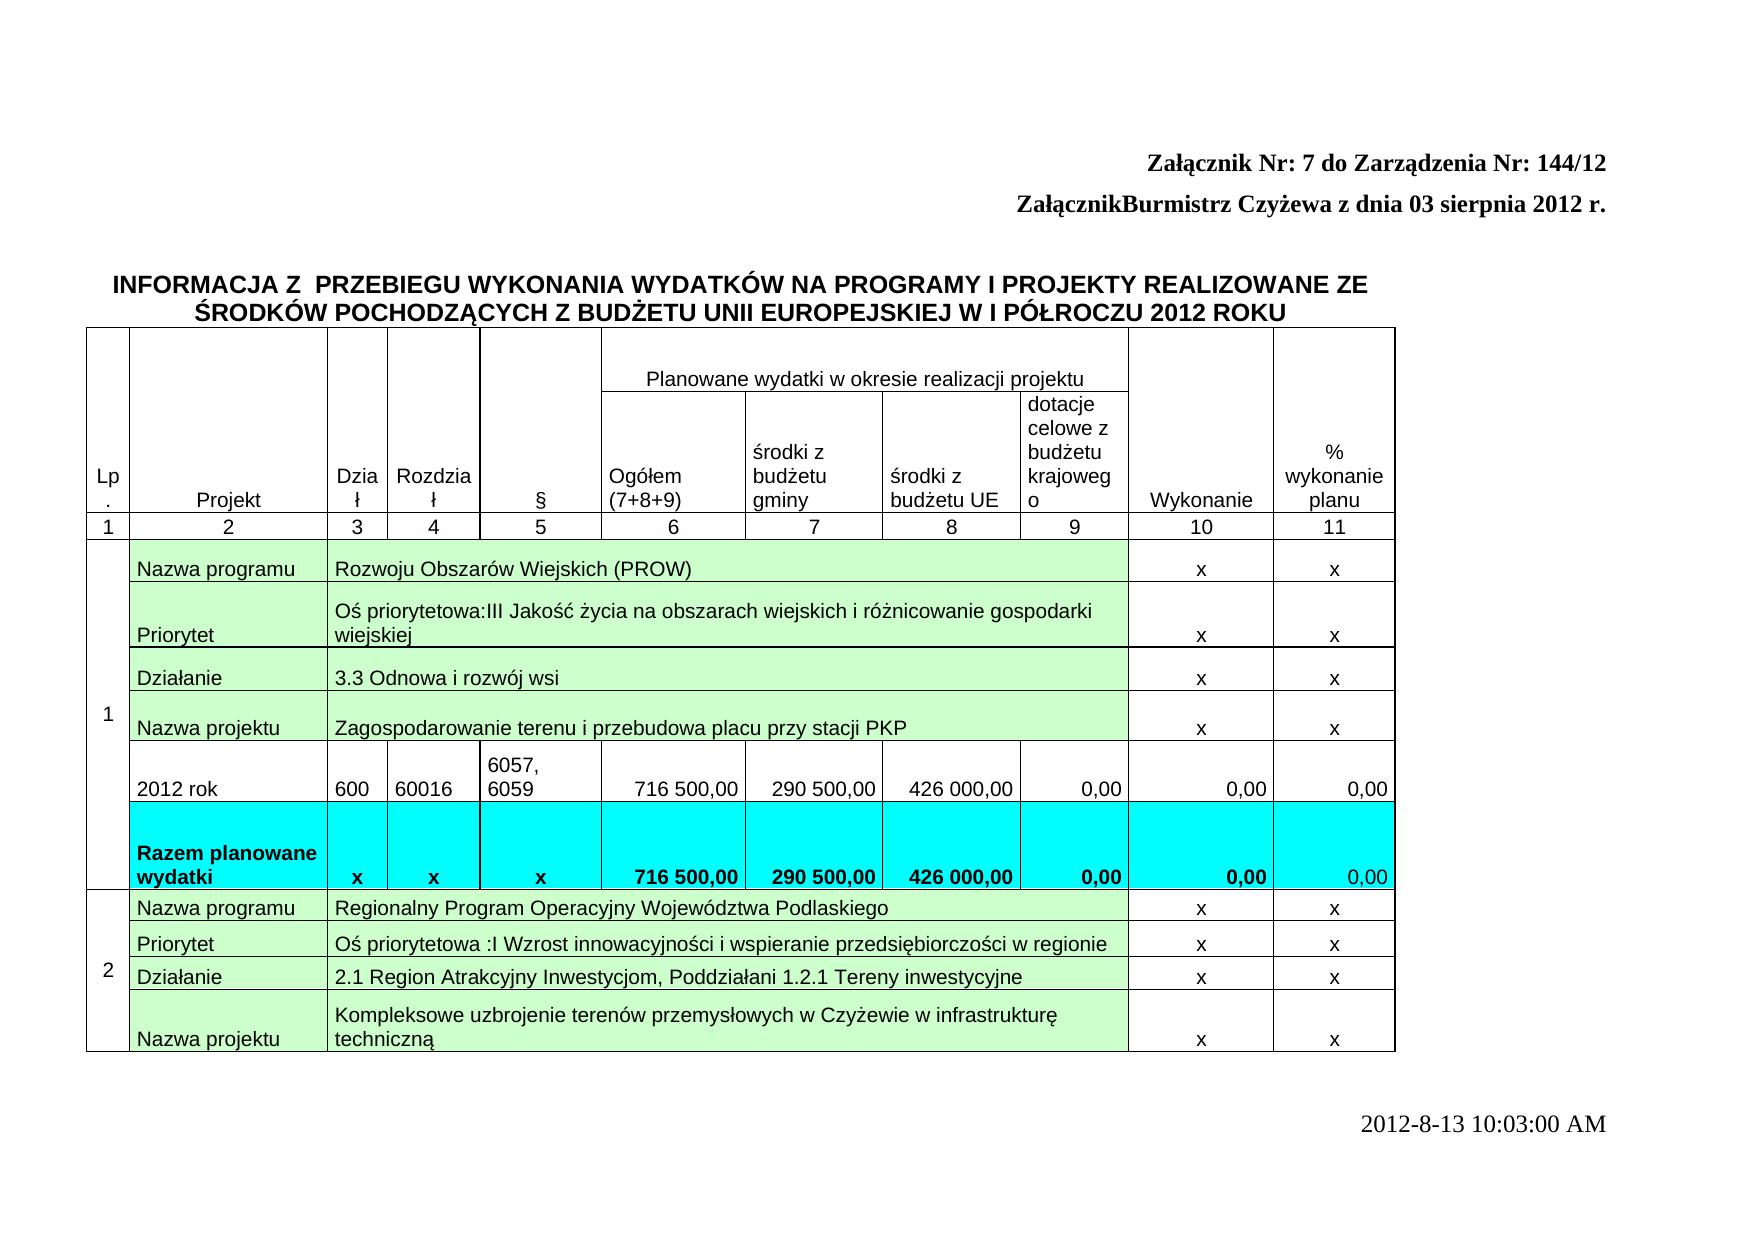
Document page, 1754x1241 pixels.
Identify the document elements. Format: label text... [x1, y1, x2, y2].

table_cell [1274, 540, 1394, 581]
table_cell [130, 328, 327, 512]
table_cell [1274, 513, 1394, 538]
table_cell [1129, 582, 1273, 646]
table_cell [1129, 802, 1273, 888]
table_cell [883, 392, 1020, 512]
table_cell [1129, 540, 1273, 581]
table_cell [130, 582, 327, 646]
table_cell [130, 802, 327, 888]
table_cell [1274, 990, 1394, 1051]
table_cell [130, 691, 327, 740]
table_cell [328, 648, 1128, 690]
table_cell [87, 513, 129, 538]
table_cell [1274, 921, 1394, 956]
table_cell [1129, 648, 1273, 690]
text Nr: 7 do Zarządzenia Nr: 144/12 [709, 148, 1606, 176]
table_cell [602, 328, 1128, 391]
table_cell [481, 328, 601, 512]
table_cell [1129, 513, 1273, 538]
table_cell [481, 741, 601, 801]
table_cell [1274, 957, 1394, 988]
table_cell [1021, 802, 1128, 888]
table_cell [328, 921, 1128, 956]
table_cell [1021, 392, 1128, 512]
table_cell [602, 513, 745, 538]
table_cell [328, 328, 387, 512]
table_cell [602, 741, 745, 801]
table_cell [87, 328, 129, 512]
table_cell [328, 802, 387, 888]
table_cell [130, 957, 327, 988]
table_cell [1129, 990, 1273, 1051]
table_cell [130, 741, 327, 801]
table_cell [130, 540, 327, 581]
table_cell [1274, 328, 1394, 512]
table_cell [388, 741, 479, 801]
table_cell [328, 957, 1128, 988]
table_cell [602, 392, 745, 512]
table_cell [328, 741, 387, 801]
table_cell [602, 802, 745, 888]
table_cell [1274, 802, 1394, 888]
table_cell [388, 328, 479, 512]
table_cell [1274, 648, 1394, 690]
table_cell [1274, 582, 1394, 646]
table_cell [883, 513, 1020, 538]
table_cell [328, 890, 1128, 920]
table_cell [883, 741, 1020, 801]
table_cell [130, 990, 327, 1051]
text Burmistrz Czyżewa z dnia 03 sierpnia 2012 r. [709, 189, 1606, 218]
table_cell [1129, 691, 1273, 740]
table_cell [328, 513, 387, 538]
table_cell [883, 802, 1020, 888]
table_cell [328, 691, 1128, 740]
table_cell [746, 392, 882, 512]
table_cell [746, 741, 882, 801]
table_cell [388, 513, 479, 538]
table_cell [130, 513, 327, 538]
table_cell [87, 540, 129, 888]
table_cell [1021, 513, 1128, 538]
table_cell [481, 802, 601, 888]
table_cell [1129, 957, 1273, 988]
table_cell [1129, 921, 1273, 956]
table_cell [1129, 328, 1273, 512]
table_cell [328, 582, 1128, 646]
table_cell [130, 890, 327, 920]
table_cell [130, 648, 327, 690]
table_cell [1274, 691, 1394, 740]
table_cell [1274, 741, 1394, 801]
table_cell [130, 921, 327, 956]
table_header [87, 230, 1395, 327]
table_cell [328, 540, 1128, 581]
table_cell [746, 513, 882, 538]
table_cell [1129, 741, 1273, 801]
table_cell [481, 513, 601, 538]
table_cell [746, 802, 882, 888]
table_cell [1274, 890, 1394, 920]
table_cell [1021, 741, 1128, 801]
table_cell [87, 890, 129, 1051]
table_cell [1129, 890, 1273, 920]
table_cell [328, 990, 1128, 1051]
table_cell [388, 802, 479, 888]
